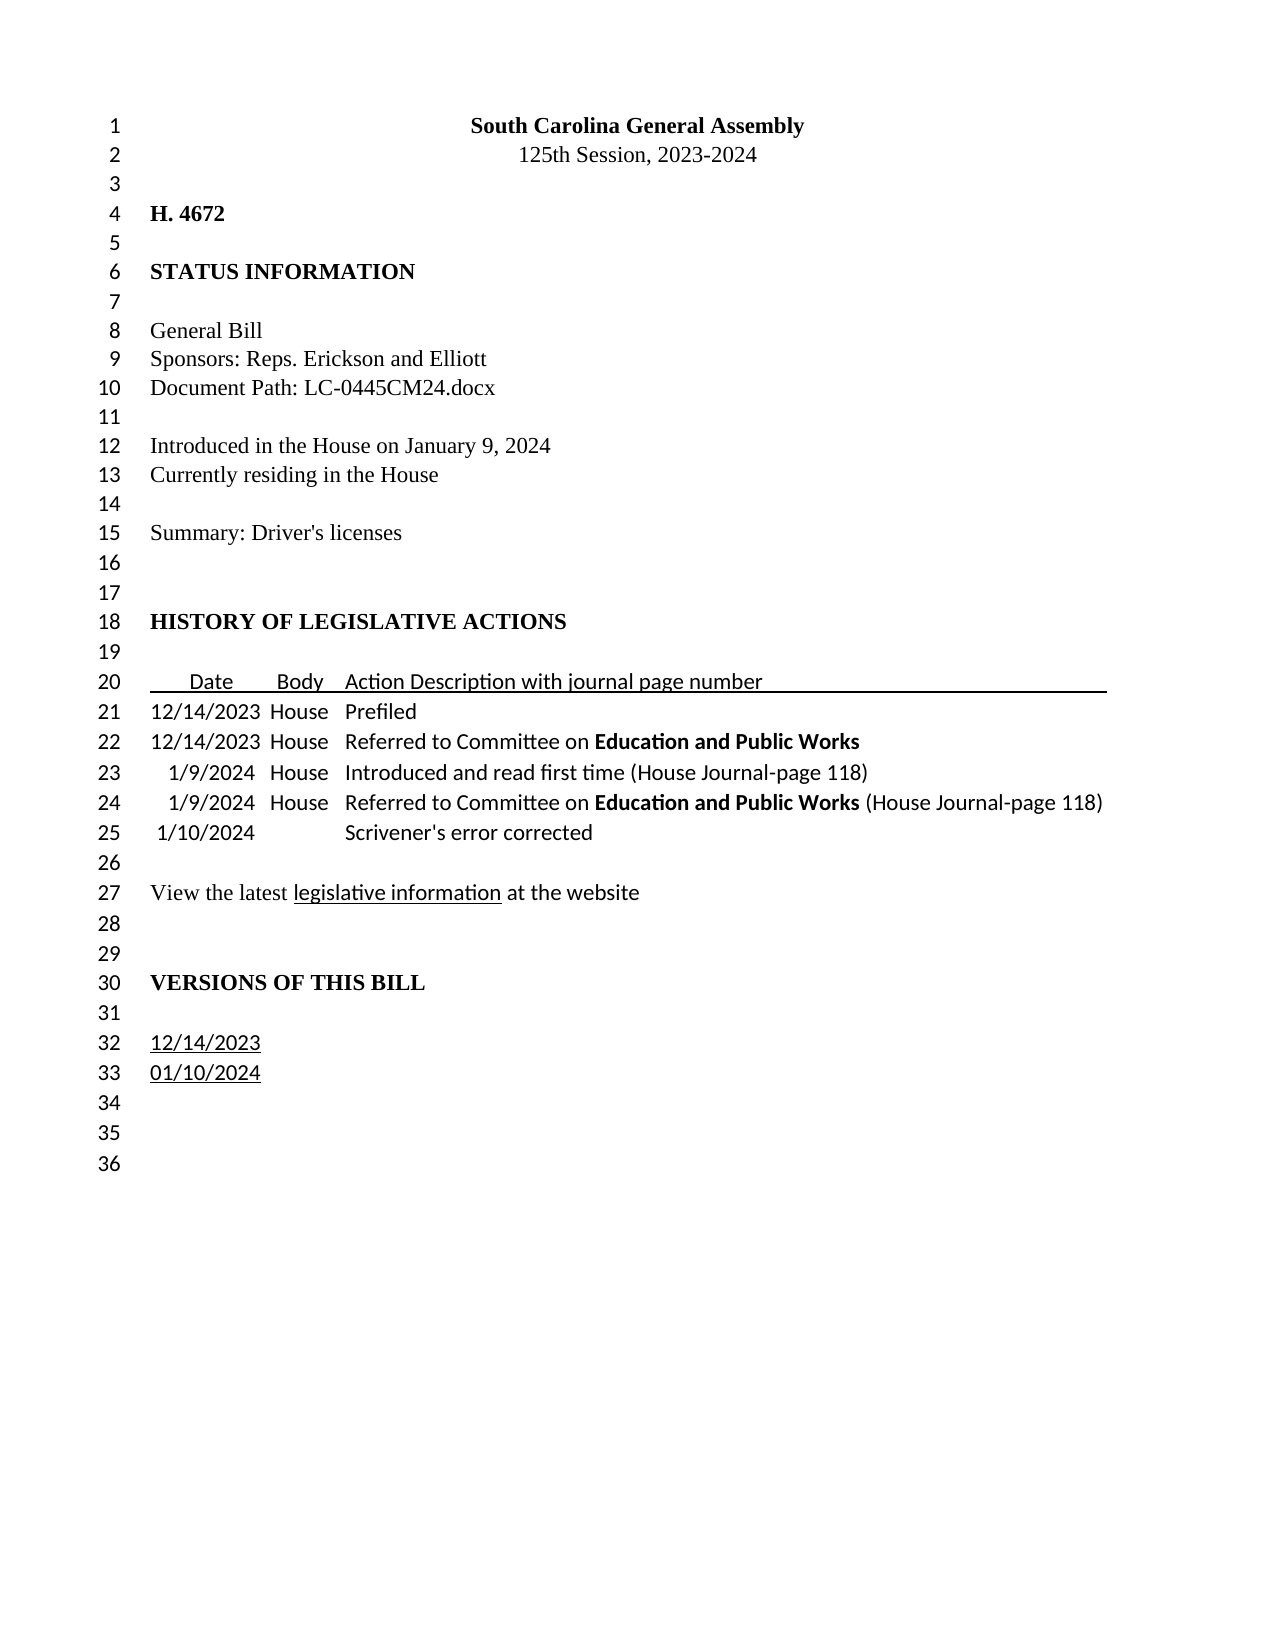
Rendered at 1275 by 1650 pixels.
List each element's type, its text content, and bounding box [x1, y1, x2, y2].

text Introduced in the House on January 9, 2024 [150, 432, 1125, 459]
text South Carolina General Assembly [150, 112, 1125, 139]
text 12/14/2023 House Prefiled [150, 697, 1125, 725]
text H. 4672 [150, 199, 1125, 226]
text Currently residing in the House [150, 461, 1125, 487]
text 01/10/2024 [150, 1058, 1125, 1086]
text 12/14/2023 [150, 1028, 1125, 1056]
text 125th Session, 2023-2024 [150, 141, 1125, 167]
text Document Path: LC-0445CM24.docx [150, 374, 1125, 400]
text Sponsors: Reps. Erickson and Elliott [150, 345, 1125, 372]
text 1/10/2024 Scrivener's error corrected [150, 818, 1125, 846]
text HISTORY OF LEGISLATIVE ACTIONS [150, 608, 1125, 635]
text Date Body Action Description with journal page number [150, 667, 1125, 695]
text VERSIONS OF THIS BILL [150, 969, 1125, 995]
text General Bill [150, 317, 1125, 343]
text View the latest legislative information at the website [150, 878, 1125, 906]
text Summary: Driver's licenses [150, 519, 1125, 546]
text 1/9/2024 House Referred to Committee on Education and Public Works (House Journal-page 118) [150, 788, 1125, 816]
text 1/9/2024 House Introduced and read first time (House Journal-page 118) [150, 758, 1125, 786]
text STATUS INFORMATION [150, 258, 1125, 284]
text 12/14/2023 House Referred to Committee on Education and Public Works [150, 727, 1125, 755]
